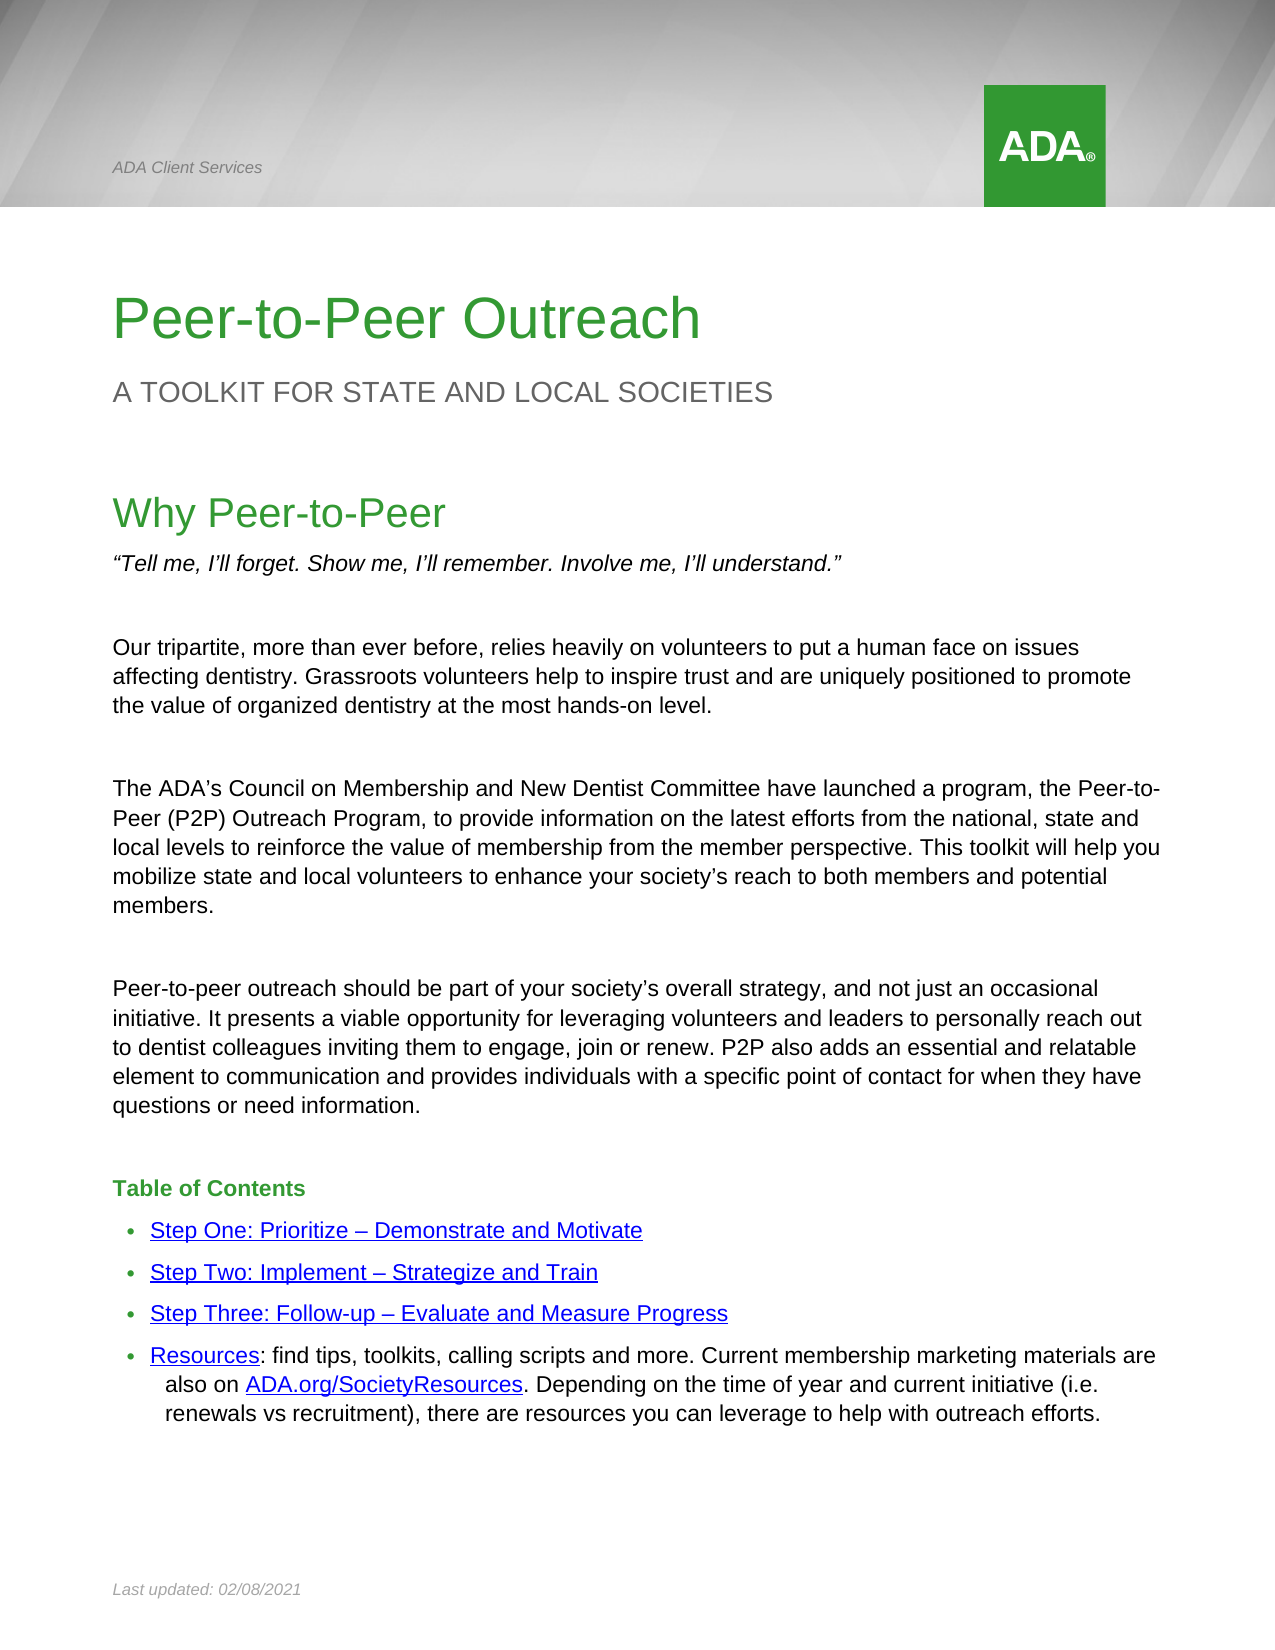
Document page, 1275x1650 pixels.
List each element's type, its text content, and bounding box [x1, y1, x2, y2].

list Step Three: Follow-up – Evaluate and Measure Progress [127, 1298, 1162, 1328]
text The ADA’s Council on Membership and New Dentist Committee have launched a program, the Peer-to-Peer (P2P) Outreach Program, to provide information on the latest efforts from the national, state and local levels to reinforce the value of membership from the member perspective. This toolkit will help you mobilize state and local volunteers to enhance your society’s reach to both members and potential members. [112, 773, 1162, 919]
list “Tell me, I’ll forget. Show me, I’ll remember. Involve me, I’ll understand.” [112, 548, 1162, 578]
subtitle Why Peer-to-Peer [112, 488, 1162, 536]
list Step Two: Implement – Strategize and Train [127, 1257, 1162, 1286]
subtitle Table of Contents [112, 1173, 1174, 1203]
picture [0, 0, 1275, 207]
text Peer-to-peer outreach should be part of your society’s overall strategy, and not just an occasional initiative. It presents a viable opportunity for leveraging volunteers and leaders to personally reach out to dentist colleagues inviting them to engage, join or renew. P2P also adds an essential and relatable element to communication and provides individuals with a specific point of contact for when they have questions or need information. [112, 973, 1162, 1119]
list Resources: find tips, toolkits, calling scripts and more. Current membership marketing materials are also on ADA.org/SocietyResources. Depending on the time of year and current initiative (i.e. renewals vs recruitment), there are resources you can leverage to help with outreach efforts. [127, 1340, 1162, 1428]
text Our tripartite, more than ever before, relies heavily on volunteers to put a human face on issues affecting dentistry. Grassroots volunteers help to inspire trust and are uniquely positioned to promote the value of organized dentistry at the most hands-on level. [112, 632, 1162, 719]
list Step One: Prioritize – Demonstrate and Motivate [127, 1215, 1162, 1244]
